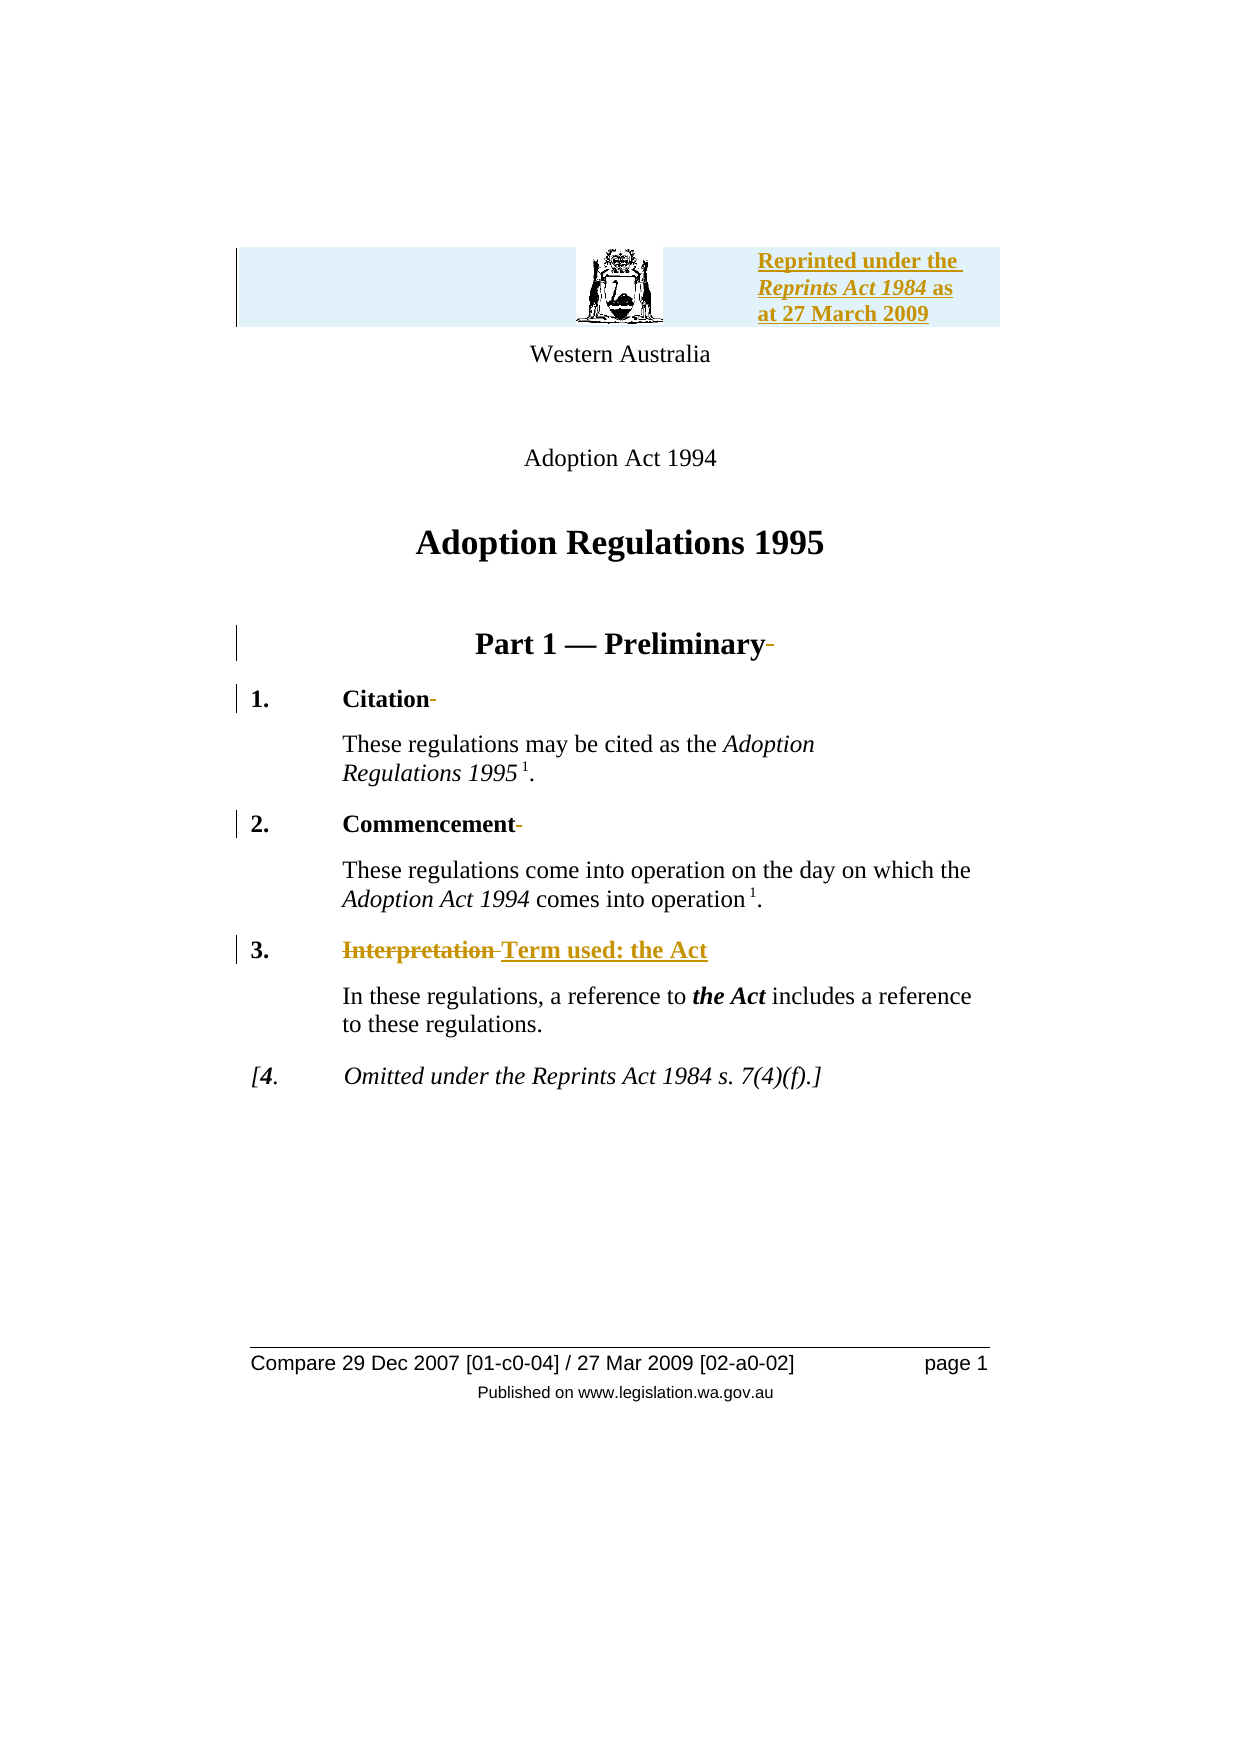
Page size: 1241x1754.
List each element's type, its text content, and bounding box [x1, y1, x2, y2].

text In these regulations, a reference to the Act includes a reference to these regulations. [250, 981, 990, 1038]
subtitle 2. Commencement [250, 809, 990, 838]
text [4. Omitted under the Reprints Act 1984 s. 7(4)(f).] [250, 1061, 990, 1090]
text Adoption Act 1994 [250, 443, 990, 472]
subtitle 1. Citation [250, 684, 990, 712]
text These regulations come into operation on the day on which the Adoption Act 1994 comes into operation 1. [250, 855, 990, 912]
subtitle Part 1 — Preliminary [250, 625, 990, 661]
subtitle 3. [250, 935, 990, 964]
text Adoption Regulations 1995 [250, 522, 990, 562]
picture [575, 247, 664, 325]
text These regulations may be cited as the Adoption Regulations 1995 1. [250, 729, 990, 787]
text Western Australia [250, 339, 990, 368]
